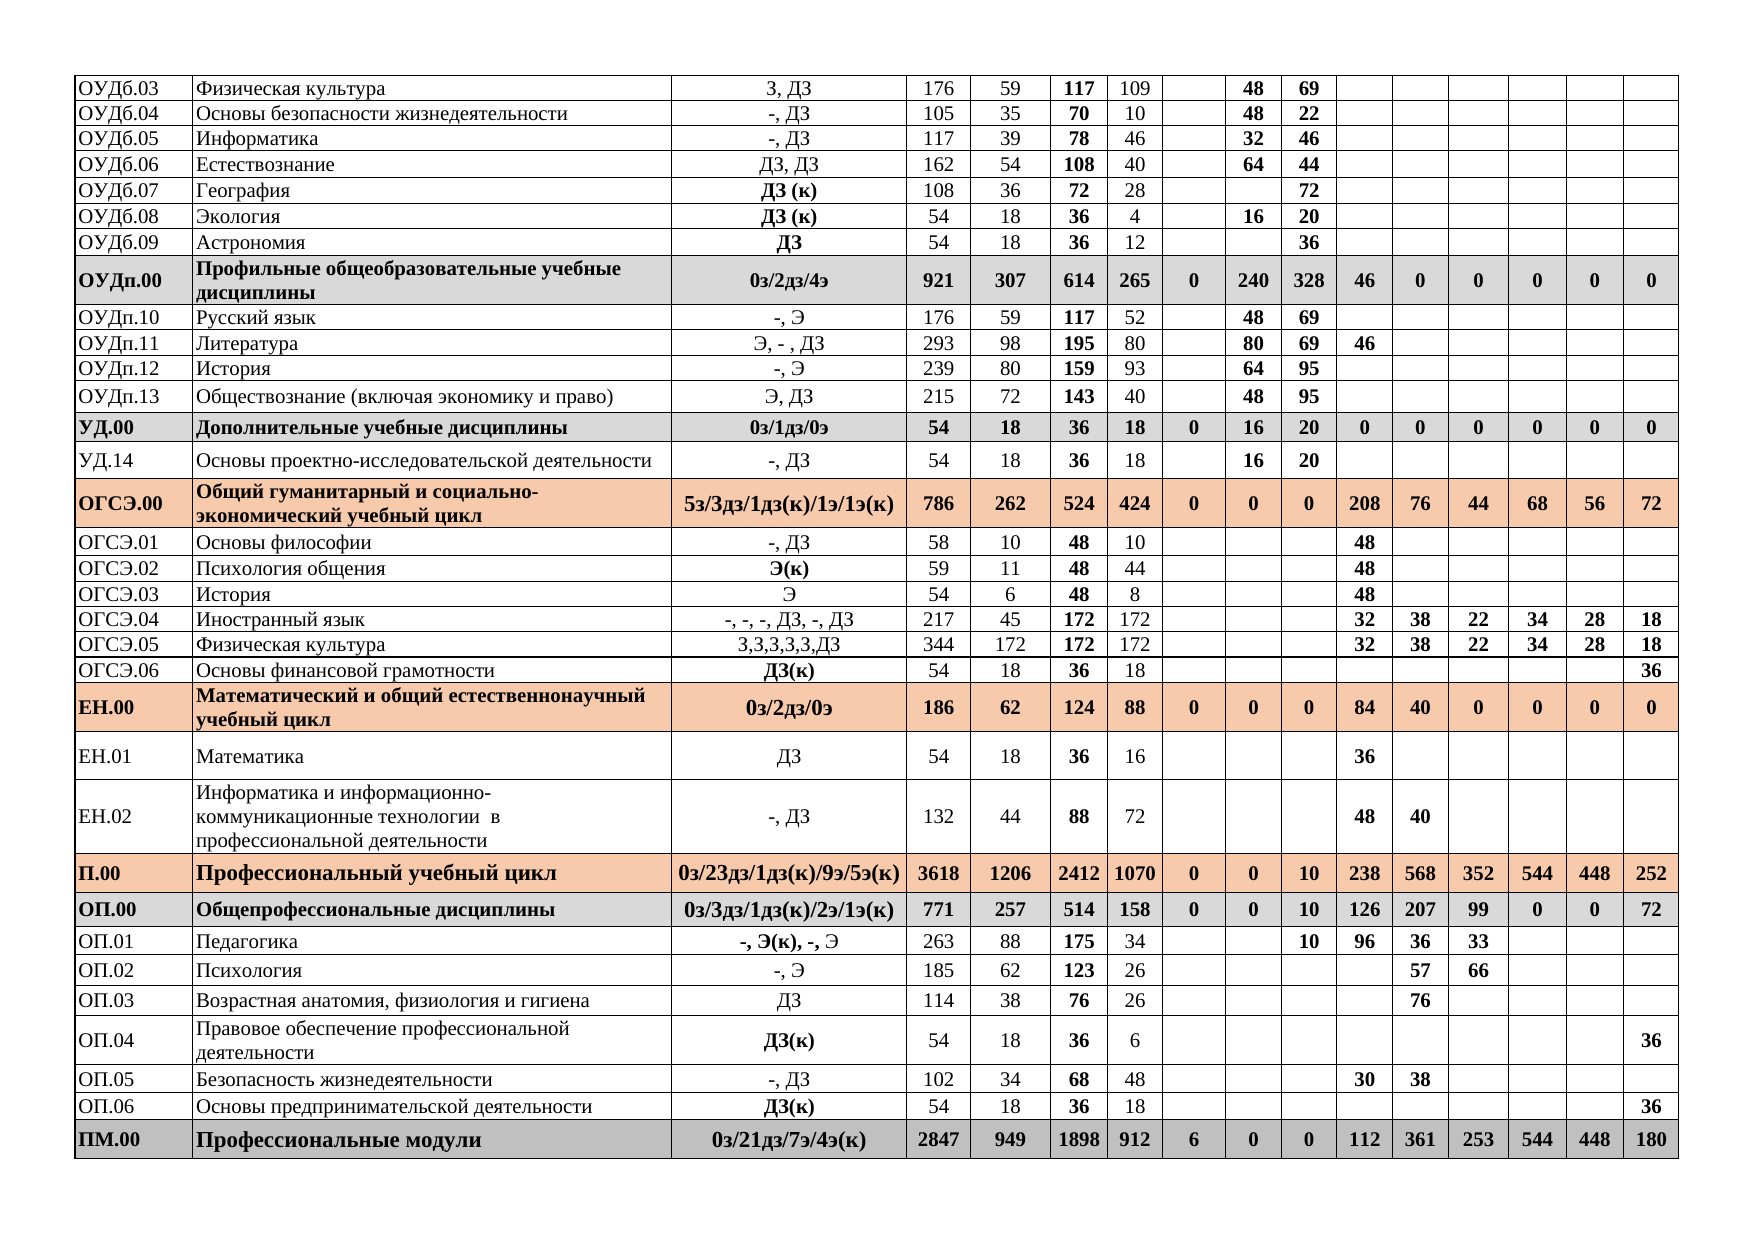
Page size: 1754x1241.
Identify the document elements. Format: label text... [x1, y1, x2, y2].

table_cell ОП.01 [76, 927, 192, 954]
table_cell [1393, 356, 1448, 380]
table_cell 18 [971, 229, 1050, 255]
table_cell ДЗ, ДЗ [672, 151, 906, 177]
table_cell [1163, 151, 1225, 177]
table_cell [1449, 151, 1508, 177]
table_cell 0 [1509, 893, 1566, 926]
table_cell 257 [971, 893, 1050, 926]
table_cell ОГСЭ.04 [76, 607, 192, 631]
table_cell 16 [1226, 413, 1281, 441]
table_cell 18 [1108, 1093, 1162, 1119]
table_cell [1337, 151, 1392, 177]
table_cell 10 [1108, 528, 1162, 555]
table_cell 22 [1449, 632, 1508, 656]
table_cell [1393, 101, 1448, 125]
table_cell 239 [907, 356, 970, 380]
table_cell [1449, 1016, 1508, 1064]
table_cell 514 [1051, 893, 1107, 926]
table_cell 69 [1282, 305, 1336, 329]
table_cell [1509, 1093, 1566, 1119]
table_cell Общий гуманитарный и социально-экономический учебный цикл [193, 479, 671, 527]
table_cell 36 [1051, 658, 1107, 682]
table_cell 22 [1282, 101, 1336, 125]
table_cell 524 [1051, 479, 1107, 527]
table_cell Обществознание (включая экономику и право) [193, 381, 671, 412]
table_cell 80 [1226, 330, 1281, 355]
table_cell 20 [1282, 442, 1336, 478]
table_cell [1163, 305, 1225, 329]
table_cell 0 [1337, 413, 1392, 441]
table_cell 0 [1567, 893, 1623, 926]
table_cell 3618 [907, 854, 970, 892]
table_cell [1509, 178, 1566, 203]
table_cell 0з/21дз/7э/4э(к) [672, 1120, 906, 1158]
table_cell [1449, 229, 1508, 255]
table_cell 10 [971, 528, 1050, 555]
table_cell 36 [971, 178, 1050, 203]
table_cell [1163, 582, 1225, 606]
table_cell 68 [1509, 479, 1566, 527]
table_cell [1449, 658, 1508, 682]
table_cell [1337, 955, 1392, 984]
table_cell [1282, 1065, 1336, 1092]
table_cell 44 [1282, 151, 1336, 177]
table_cell 0 [1567, 683, 1623, 731]
table_cell [1393, 76, 1448, 100]
table_cell 95 [1282, 381, 1336, 412]
table_cell ДЗ(к) [672, 1093, 906, 1119]
table_cell 215 [907, 381, 970, 412]
table_cell 76 [1393, 986, 1448, 1015]
table_cell Психология [193, 955, 671, 984]
table_cell 26 [1108, 955, 1162, 984]
table_cell [1567, 76, 1623, 100]
table_cell 54 [907, 229, 970, 255]
table_cell 44 [971, 780, 1050, 852]
table_cell 6 [1163, 1120, 1225, 1158]
table_cell 344 [907, 632, 970, 656]
table_cell 5з/3дз/1дз(к)/1э/1э(к) [672, 479, 906, 527]
table_cell Естествознание [193, 151, 671, 177]
table_cell [1624, 381, 1678, 412]
table_cell [1226, 1016, 1281, 1064]
table_cell 44 [1449, 479, 1508, 527]
table_cell [1163, 381, 1225, 412]
table_cell -, Э [672, 305, 906, 329]
table_cell [1509, 101, 1566, 125]
table_cell 143 [1051, 381, 1107, 412]
table_cell 0 [1226, 479, 1281, 527]
table_cell [1567, 528, 1623, 555]
table_cell [1226, 732, 1281, 779]
table_cell [1226, 582, 1281, 606]
table_cell ОУДб.09 [76, 229, 192, 255]
table_cell Э, - , ДЗ [672, 330, 906, 355]
table_cell 40 [1108, 381, 1162, 412]
table_cell 44 [1108, 556, 1162, 581]
table_cell ОУДб.04 [76, 101, 192, 125]
table_cell 36 [1337, 732, 1392, 779]
table_cell [1337, 1016, 1392, 1064]
table_cell [1624, 955, 1678, 984]
table_cell [1163, 178, 1225, 203]
table_cell 46 [1337, 330, 1392, 355]
table_cell ОГСЭ.03 [76, 582, 192, 606]
table_cell 0 [1163, 854, 1225, 892]
table_cell 448 [1567, 854, 1623, 892]
table_cell 238 [1337, 854, 1392, 892]
table_cell [1163, 528, 1225, 555]
table_cell Правовое обеспечение профессиональной деятельности [193, 1016, 671, 1064]
table_cell [1163, 556, 1225, 581]
table_cell [1624, 330, 1678, 355]
table_cell [1282, 607, 1336, 631]
table_cell ОУДп.11 [76, 330, 192, 355]
table_cell 36 [1051, 732, 1107, 779]
table_cell 20 [1282, 413, 1336, 441]
table_cell [1567, 151, 1623, 177]
table_cell ОП.03 [76, 986, 192, 1015]
table_cell [1226, 986, 1281, 1015]
table_cell Э, ДЗ [672, 381, 906, 412]
table_cell [1163, 330, 1225, 355]
table_cell [1226, 1093, 1281, 1119]
table_cell [1624, 1065, 1678, 1092]
table_cell 48 [1337, 528, 1392, 555]
table_cell 328 [1282, 256, 1336, 304]
table_cell [1567, 1016, 1623, 1064]
table_cell ОП.04 [76, 1016, 192, 1064]
table_cell 52 [1108, 305, 1162, 329]
table_cell [1282, 556, 1336, 581]
table_cell 6 [971, 582, 1050, 606]
table_cell [1163, 986, 1225, 1015]
table_cell 32 [1337, 607, 1392, 631]
table_cell [1567, 442, 1623, 478]
table_cell 54 [907, 582, 970, 606]
table_cell 0 [1226, 683, 1281, 731]
table_cell [1567, 582, 1623, 606]
table_cell Педагогика [193, 927, 671, 954]
table_cell [1393, 126, 1448, 150]
table_cell ДЗ [672, 986, 906, 1015]
table_cell 72 [1282, 178, 1336, 203]
table_cell [1449, 986, 1508, 1015]
table_cell 117 [1051, 305, 1107, 329]
table_cell [1449, 1065, 1508, 1092]
table_cell [1393, 204, 1448, 228]
table_cell [1624, 126, 1678, 150]
table_cell [1567, 101, 1623, 125]
table_cell [1449, 1093, 1508, 1119]
table_cell [1393, 151, 1448, 177]
table_cell 36 [1051, 229, 1107, 255]
table_cell 38 [1393, 1065, 1448, 1092]
table_cell [1449, 780, 1508, 852]
table_cell 66 [1449, 955, 1508, 984]
table_cell Основы предпринимательской деятельности [193, 1093, 671, 1119]
table_cell [1226, 955, 1281, 984]
table_cell [1567, 1065, 1623, 1092]
table_cell 18 [1108, 658, 1162, 682]
table_cell 10 [1282, 854, 1336, 892]
table_cell 38 [1393, 607, 1448, 631]
table_cell 1206 [971, 854, 1050, 892]
table_cell История [193, 582, 671, 606]
table_cell [1509, 658, 1566, 682]
table_cell -, -, -, ДЗ, -, ДЗ [672, 607, 906, 631]
table_cell [1567, 229, 1623, 255]
table_cell 544 [1509, 854, 1566, 892]
table_cell 0з/3дз/1дз(к)/2э/1э(к) [672, 893, 906, 926]
table_cell 45 [971, 607, 1050, 631]
table_cell [1449, 556, 1508, 581]
table_cell [1567, 178, 1623, 203]
table_cell 361 [1393, 1120, 1448, 1158]
table_cell [1163, 1016, 1225, 1064]
table_cell 4 [1108, 204, 1162, 228]
table_cell Информатика и информационно-коммуникационные технологии в профессиональной деятельности [193, 780, 671, 852]
table_cell [1567, 556, 1623, 581]
table_cell 912 [1108, 1120, 1162, 1158]
table_cell [1624, 528, 1678, 555]
table_cell 28 [1567, 607, 1623, 631]
table_cell ОУДп.12 [76, 356, 192, 380]
table_cell 0 [1624, 413, 1678, 441]
table_cell 0 [1226, 1120, 1281, 1158]
table_cell 18 [971, 732, 1050, 779]
table_cell 72 [1624, 479, 1678, 527]
table_cell ОУДб.06 [76, 151, 192, 177]
table_cell [1509, 330, 1566, 355]
table_cell 0 [1282, 479, 1336, 527]
table_cell 172 [1108, 632, 1162, 656]
table_cell [1337, 126, 1392, 150]
table_cell 448 [1567, 1120, 1623, 1158]
table_cell [1509, 76, 1566, 100]
table_cell [1337, 76, 1392, 100]
table_cell ДЗ [672, 732, 906, 779]
table_cell 39 [971, 126, 1050, 150]
table_cell [1393, 582, 1448, 606]
table_cell 112 [1337, 1120, 1392, 1158]
table_cell 263 [907, 927, 970, 954]
table_cell 6 [1108, 1016, 1162, 1064]
table_cell [1567, 204, 1623, 228]
table_cell 33 [1449, 927, 1508, 954]
table_cell 0 [1163, 683, 1225, 731]
table_cell ОУДб.07 [76, 178, 192, 203]
table_cell [1567, 986, 1623, 1015]
table_cell Основы финансовой грамотности [193, 658, 671, 682]
table_cell [1509, 927, 1566, 954]
table_cell 0 [1393, 256, 1448, 304]
table_cell 48 [1051, 528, 1107, 555]
table_cell [1393, 732, 1448, 779]
table_cell 544 [1509, 1120, 1566, 1158]
table_cell 12 [1108, 229, 1162, 255]
table_cell ОГСЭ.02 [76, 556, 192, 581]
table_cell 38 [971, 986, 1050, 1015]
table_cell ЕН.00 [76, 683, 192, 731]
table_cell Профессиональный учебный цикл [193, 854, 671, 892]
table_cell [1393, 381, 1448, 412]
table_cell 40 [1393, 780, 1448, 852]
table_cell [1624, 229, 1678, 255]
table_cell 0 [1567, 256, 1623, 304]
table_cell 58 [907, 528, 970, 555]
table_cell [1567, 658, 1623, 682]
table_cell [1282, 986, 1336, 1015]
table_cell География [193, 178, 671, 203]
table_cell Основы безопасности жизнедеятельности [193, 101, 671, 125]
table_cell [1509, 528, 1566, 555]
table_cell [1163, 927, 1225, 954]
table_cell [1567, 305, 1623, 329]
table_cell П.00 [76, 854, 192, 892]
table_cell 54 [971, 151, 1050, 177]
table_cell -, ДЗ [672, 101, 906, 125]
table_cell 252 [1624, 854, 1678, 892]
table_cell [1282, 528, 1336, 555]
table_cell [1509, 556, 1566, 581]
table_cell З, ДЗ [672, 76, 906, 100]
table_cell [1449, 356, 1508, 380]
table_cell 16 [1226, 442, 1281, 478]
table_cell [1226, 658, 1281, 682]
table_cell [1509, 356, 1566, 380]
table_cell Профессиональные модули [193, 1120, 671, 1158]
table_cell 30 [1337, 1065, 1392, 1092]
table_cell 62 [971, 955, 1050, 984]
table_cell [1282, 632, 1336, 656]
table_cell 46 [1337, 256, 1392, 304]
table_cell 88 [971, 927, 1050, 954]
table_cell ОУДп.10 [76, 305, 192, 329]
table_cell 176 [907, 305, 970, 329]
table_cell [1624, 101, 1678, 125]
table_cell [1393, 528, 1448, 555]
table_cell [1337, 986, 1392, 1015]
table_cell [1163, 632, 1225, 656]
table_cell 195 [1051, 330, 1107, 355]
table_cell 76 [1393, 479, 1448, 527]
table_cell 95 [1282, 356, 1336, 380]
table_cell [1393, 1016, 1448, 1064]
table_cell 180 [1624, 1120, 1678, 1158]
table_cell [1624, 356, 1678, 380]
table_cell -, ДЗ [672, 1065, 906, 1092]
table_cell 80 [971, 356, 1050, 380]
table_cell [1337, 305, 1392, 329]
table_cell 159 [1051, 356, 1107, 380]
table_cell Математический и общий естественнонаучный учебный цикл [193, 683, 671, 731]
table_cell [1282, 1093, 1336, 1119]
table_cell [1624, 442, 1678, 478]
table_cell 34 [1509, 632, 1566, 656]
table_cell 99 [1449, 893, 1508, 926]
table_cell [1567, 1093, 1623, 1119]
table_cell [1163, 1093, 1225, 1119]
table_cell 35 [971, 101, 1050, 125]
table_cell [1393, 658, 1448, 682]
table_cell Дополнительные учебные дисциплины [193, 413, 671, 441]
table_cell Астрономия [193, 229, 671, 255]
table_cell [1163, 356, 1225, 380]
table_cell 28 [1567, 632, 1623, 656]
table_cell 8 [1108, 582, 1162, 606]
table_cell 70 [1051, 101, 1107, 125]
table_cell 18 [971, 1093, 1050, 1119]
table_cell [1337, 101, 1392, 125]
table_cell [1567, 927, 1623, 954]
table_cell ОП.05 [76, 1065, 192, 1092]
table_cell 54 [907, 1093, 970, 1119]
table_cell 176 [907, 76, 970, 100]
table_cell [1449, 528, 1508, 555]
table_cell 217 [907, 607, 970, 631]
table_cell [1624, 582, 1678, 606]
table_cell [1393, 305, 1448, 329]
table_cell -, Э [672, 356, 906, 380]
table_cell Безопасность жизнедеятельности [193, 1065, 671, 1092]
table_cell [1226, 927, 1281, 954]
table_cell 0 [1509, 413, 1566, 441]
table_cell [1226, 178, 1281, 203]
table_cell 68 [1051, 1065, 1107, 1092]
table_cell ДЗ(к) [672, 1016, 906, 1064]
table_cell [1163, 204, 1225, 228]
table_cell [1163, 442, 1225, 478]
table_cell [1624, 204, 1678, 228]
table_cell 88 [1108, 683, 1162, 731]
table_cell 949 [971, 1120, 1050, 1158]
table_cell 69 [1282, 330, 1336, 355]
table_cell 38 [1393, 632, 1448, 656]
table_cell 172 [971, 632, 1050, 656]
table_cell [1449, 178, 1508, 203]
table_cell 10 [1282, 927, 1336, 954]
table_cell [1509, 381, 1566, 412]
table_cell ДЗ (к) [672, 178, 906, 203]
table_cell 18 [971, 1016, 1050, 1064]
table_cell [1509, 780, 1566, 852]
table_cell 64 [1226, 151, 1281, 177]
table_cell 48 [1337, 556, 1392, 581]
table_cell Экология [193, 204, 671, 228]
table_cell 124 [1051, 683, 1107, 731]
table_cell 36 [1624, 1016, 1678, 1064]
table_cell [1567, 381, 1623, 412]
table_cell 2847 [907, 1120, 970, 1158]
table_cell 102 [907, 1065, 970, 1092]
table_cell [1567, 356, 1623, 380]
table_cell [1624, 178, 1678, 203]
table_cell [1163, 1065, 1225, 1092]
table_cell 34 [971, 1065, 1050, 1092]
table_cell [1337, 442, 1392, 478]
table_cell 16 [1226, 204, 1281, 228]
table_cell 36 [1051, 1016, 1107, 1064]
table_cell 10 [1282, 893, 1336, 926]
table_cell -, ДЗ [672, 442, 906, 478]
table_cell 93 [1108, 356, 1162, 380]
table_cell 64 [1226, 356, 1281, 380]
table_cell 59 [971, 305, 1050, 329]
table_cell [1624, 151, 1678, 177]
table_cell 786 [907, 479, 970, 527]
table_cell 921 [907, 256, 970, 304]
table_cell 26 [1108, 986, 1162, 1015]
table_cell [1449, 582, 1508, 606]
table_cell 175 [1051, 927, 1107, 954]
table_cell [1226, 528, 1281, 555]
table_cell 109 [1108, 76, 1162, 100]
table_cell [1337, 178, 1392, 203]
table_cell 98 [971, 330, 1050, 355]
table_cell 48 [1337, 582, 1392, 606]
table_cell ОГСЭ.01 [76, 528, 192, 555]
table_cell [1337, 356, 1392, 380]
table_cell [1226, 1065, 1281, 1092]
table_cell [1509, 582, 1566, 606]
table_cell 46 [1282, 126, 1336, 150]
table_cell 72 [1624, 893, 1678, 926]
table_cell [1624, 76, 1678, 100]
table_cell ДЗ (к) [672, 204, 906, 228]
table_cell 172 [1051, 632, 1107, 656]
table_cell 240 [1226, 256, 1281, 304]
table_cell [1226, 556, 1281, 581]
table_cell [1449, 204, 1508, 228]
table_cell 0з/2дз/0э [672, 683, 906, 731]
table_cell ДЗ [672, 229, 906, 255]
table_cell 10 [1108, 101, 1162, 125]
table_cell Возрастная анатомия, физиология и гигиена [193, 986, 671, 1015]
table_cell Общепрофессиональные дисциплины [193, 893, 671, 926]
table_cell ДЗ(к) [672, 658, 906, 682]
table_cell [1567, 126, 1623, 150]
table_cell УД.14 [76, 442, 192, 478]
table_cell [1624, 986, 1678, 1015]
table_cell 18 [1624, 632, 1678, 656]
table_cell [1624, 732, 1678, 779]
table_cell [1509, 204, 1566, 228]
table_cell 0 [1449, 256, 1508, 304]
table_cell [1337, 229, 1392, 255]
table_cell Основы философии [193, 528, 671, 555]
table_cell 57 [1393, 955, 1448, 984]
table_cell 59 [907, 556, 970, 581]
table_cell [1509, 151, 1566, 177]
table_cell ОУДп.00 [76, 256, 192, 304]
table_cell 36 [1051, 204, 1107, 228]
table_cell [1163, 607, 1225, 631]
table_cell 34 [1108, 927, 1162, 954]
table_cell ОГСЭ.06 [76, 658, 192, 682]
table_cell [1449, 442, 1508, 478]
table_cell 36 [1393, 927, 1448, 954]
table_cell -, Э [672, 955, 906, 984]
table_cell 0 [1163, 256, 1225, 304]
table_cell 32 [1337, 632, 1392, 656]
table_cell 0 [1163, 893, 1225, 926]
table_cell [1282, 732, 1336, 779]
table_cell 36 [1051, 442, 1107, 478]
table_cell 0з/2дз/4э [672, 256, 906, 304]
table_cell ОП.00 [76, 893, 192, 926]
table_cell 172 [1108, 607, 1162, 631]
table_cell 0 [1624, 683, 1678, 731]
table_cell 88 [1051, 780, 1107, 852]
table_cell 18 [1108, 442, 1162, 478]
table_cell 158 [1108, 893, 1162, 926]
table_cell 0з/1дз/0э [672, 413, 906, 441]
table_cell ОУДб.03 [76, 76, 192, 100]
table_cell Иностранный язык [193, 607, 671, 631]
table_cell Психология общения [193, 556, 671, 581]
table_cell ЕН.02 [76, 780, 192, 852]
table_cell 48 [1226, 305, 1281, 329]
table_cell [1624, 927, 1678, 954]
table_cell 172 [1051, 607, 1107, 631]
table_cell 56 [1567, 479, 1623, 527]
table_cell 123 [1051, 955, 1107, 984]
table_cell -, ДЗ [672, 780, 906, 852]
table_cell [1393, 330, 1448, 355]
table_cell 253 [1449, 1120, 1508, 1158]
table_cell 72 [1108, 780, 1162, 852]
table_cell 48 [1337, 780, 1392, 852]
table_cell 0 [1282, 683, 1336, 731]
table_cell 54 [907, 658, 970, 682]
table_cell [1226, 632, 1281, 656]
table_cell [1282, 780, 1336, 852]
table_cell 48 [1108, 1065, 1162, 1092]
table_cell 34 [1509, 607, 1566, 631]
table_cell [1509, 442, 1566, 478]
table_cell -, Э(к), -, Э [672, 927, 906, 954]
table_cell -, ДЗ [672, 126, 906, 150]
table_cell 105 [907, 101, 970, 125]
table_cell 48 [1051, 582, 1107, 606]
table_cell 265 [1108, 256, 1162, 304]
table_cell 84 [1337, 683, 1392, 731]
table_cell История [193, 356, 671, 380]
table_cell ЕН.01 [76, 732, 192, 779]
table_cell [1337, 1093, 1392, 1119]
table_cell 262 [971, 479, 1050, 527]
table_cell [1567, 732, 1623, 779]
table_cell 18 [971, 658, 1050, 682]
table_cell [1509, 732, 1566, 779]
table_cell Информатика [193, 126, 671, 150]
table_cell ОГСЭ.05 [76, 632, 192, 656]
table_cell [1163, 229, 1225, 255]
table_cell 54 [907, 1016, 970, 1064]
table_cell 0 [1226, 893, 1281, 926]
table_cell 117 [907, 126, 970, 150]
table_cell Русский язык [193, 305, 671, 329]
table_cell ОП.02 [76, 955, 192, 984]
table_cell 18 [1624, 607, 1678, 631]
table_cell Физическая культура [193, 632, 671, 656]
table_cell 32 [1226, 126, 1281, 150]
table_cell ПМ.00 [76, 1120, 192, 1158]
table_cell [1449, 330, 1508, 355]
table_cell 36 [1282, 229, 1336, 255]
table_cell 40 [1108, 151, 1162, 177]
table_cell 48 [1051, 556, 1107, 581]
table_cell 22 [1449, 607, 1508, 631]
table_cell 36 [1624, 658, 1678, 682]
table_cell 771 [907, 893, 970, 926]
table_cell 76 [1051, 986, 1107, 1015]
table_cell 293 [907, 330, 970, 355]
table_cell [1393, 229, 1448, 255]
table_cell Э(к) [672, 556, 906, 581]
table_cell 0 [1509, 683, 1566, 731]
table_cell 0 [1163, 413, 1225, 441]
table_cell 207 [1393, 893, 1448, 926]
table_cell 48 [1226, 76, 1281, 100]
table_cell 424 [1108, 479, 1162, 527]
table_cell 20 [1282, 204, 1336, 228]
table_cell 36 [1624, 1093, 1678, 1119]
table_cell [1393, 178, 1448, 203]
table_cell [1282, 582, 1336, 606]
table_cell 54 [907, 204, 970, 228]
table_cell 59 [971, 76, 1050, 100]
table_cell 0 [1449, 683, 1508, 731]
table_cell [1624, 305, 1678, 329]
table_cell [1337, 381, 1392, 412]
table_cell 80 [1108, 330, 1162, 355]
table_cell 1070 [1108, 854, 1162, 892]
table_cell 72 [971, 381, 1050, 412]
table_cell 186 [907, 683, 970, 731]
table_cell 40 [1393, 683, 1448, 731]
table_cell [1226, 229, 1281, 255]
table_cell [1337, 204, 1392, 228]
table_cell 0 [1282, 1120, 1336, 1158]
table_cell 0 [1163, 479, 1225, 527]
table_cell [1226, 607, 1281, 631]
table_cell [1509, 126, 1566, 150]
table_cell 0 [1509, 256, 1566, 304]
table_cell 54 [907, 442, 970, 478]
table_cell [1509, 1016, 1566, 1064]
table_cell [1449, 305, 1508, 329]
table_cell [1624, 556, 1678, 581]
table_cell 48 [1226, 101, 1281, 125]
table_cell 208 [1337, 479, 1392, 527]
table_cell 0з/23дз/1дз(к)/9э/5э(к) [672, 854, 906, 892]
table_cell [1449, 732, 1508, 779]
table_cell 69 [1282, 76, 1336, 100]
table_cell 36 [1051, 413, 1107, 441]
table_cell 48 [1226, 381, 1281, 412]
table_cell [1282, 955, 1336, 984]
table_cell 46 [1108, 126, 1162, 150]
table_cell [1393, 1093, 1448, 1119]
table_cell [1163, 76, 1225, 100]
table_cell ОУДб.08 [76, 204, 192, 228]
table_cell [1226, 780, 1281, 852]
table_cell 62 [971, 683, 1050, 731]
table_cell [1393, 556, 1448, 581]
table_cell 18 [971, 204, 1050, 228]
table_cell 352 [1449, 854, 1508, 892]
table_cell [1509, 305, 1566, 329]
table_cell [1163, 780, 1225, 852]
table_cell 0 [1449, 413, 1508, 441]
table_cell [1337, 658, 1392, 682]
table_cell 132 [907, 780, 970, 852]
table_cell 54 [907, 413, 970, 441]
table_cell 614 [1051, 256, 1107, 304]
table_cell 18 [971, 413, 1050, 441]
table_cell 108 [907, 178, 970, 203]
table_cell [1509, 986, 1566, 1015]
table_cell 78 [1051, 126, 1107, 150]
table_cell [1567, 330, 1623, 355]
table_cell [1449, 76, 1508, 100]
table_cell [1567, 955, 1623, 984]
table_cell [1163, 658, 1225, 682]
table_cell 54 [907, 732, 970, 779]
table_cell ОУДб.05 [76, 126, 192, 150]
table_cell [1163, 955, 1225, 984]
table_cell 162 [907, 151, 970, 177]
table_cell 36 [1051, 1093, 1107, 1119]
table_cell [1509, 955, 1566, 984]
table_cell [1449, 381, 1508, 412]
table_cell [1282, 658, 1336, 682]
table_cell [1624, 780, 1678, 852]
table_cell Основы проектно-исследовательской деятельности [193, 442, 671, 478]
table_cell Профильные общеобразовательные учебные дисциплины [193, 256, 671, 304]
table_cell 18 [1108, 413, 1162, 441]
table_cell 72 [1051, 178, 1107, 203]
table_cell 117 [1051, 76, 1107, 100]
table_cell 1898 [1051, 1120, 1107, 1158]
table_cell 18 [971, 442, 1050, 478]
table_cell 114 [907, 986, 970, 1015]
table_cell [1509, 229, 1566, 255]
table_cell [1163, 732, 1225, 779]
table_cell 0 [1567, 413, 1623, 441]
table_cell 307 [971, 256, 1050, 304]
table_cell 0 [1393, 413, 1448, 441]
table_cell [1449, 126, 1508, 150]
table_cell [1449, 101, 1508, 125]
table_cell 0 [1624, 256, 1678, 304]
table_cell З,З,З,З,З,ДЗ [672, 632, 906, 656]
table_cell Физическая культура [193, 76, 671, 100]
table_cell [1567, 780, 1623, 852]
table_cell [1509, 1065, 1566, 1092]
table_cell 568 [1393, 854, 1448, 892]
table_cell [1393, 442, 1448, 478]
table_cell 16 [1108, 732, 1162, 779]
table_cell 96 [1337, 927, 1392, 954]
table_cell 108 [1051, 151, 1107, 177]
table_cell Литература [193, 330, 671, 355]
table_cell Э [672, 582, 906, 606]
table_cell 0 [1226, 854, 1281, 892]
table_cell [1163, 101, 1225, 125]
table_cell -, ДЗ [672, 528, 906, 555]
table_cell 28 [1108, 178, 1162, 203]
table_cell 11 [971, 556, 1050, 581]
table_cell [1163, 126, 1225, 150]
table_cell 185 [907, 955, 970, 984]
table_cell ОП.06 [76, 1093, 192, 1119]
table_cell 2412 [1051, 854, 1107, 892]
table_cell [1282, 1016, 1336, 1064]
table_cell УД.00 [76, 413, 192, 441]
table_cell ОГСЭ.00 [76, 479, 192, 527]
table_cell ОУДп.13 [76, 381, 192, 412]
table_cell 126 [1337, 893, 1392, 926]
table_cell Математика [193, 732, 671, 779]
